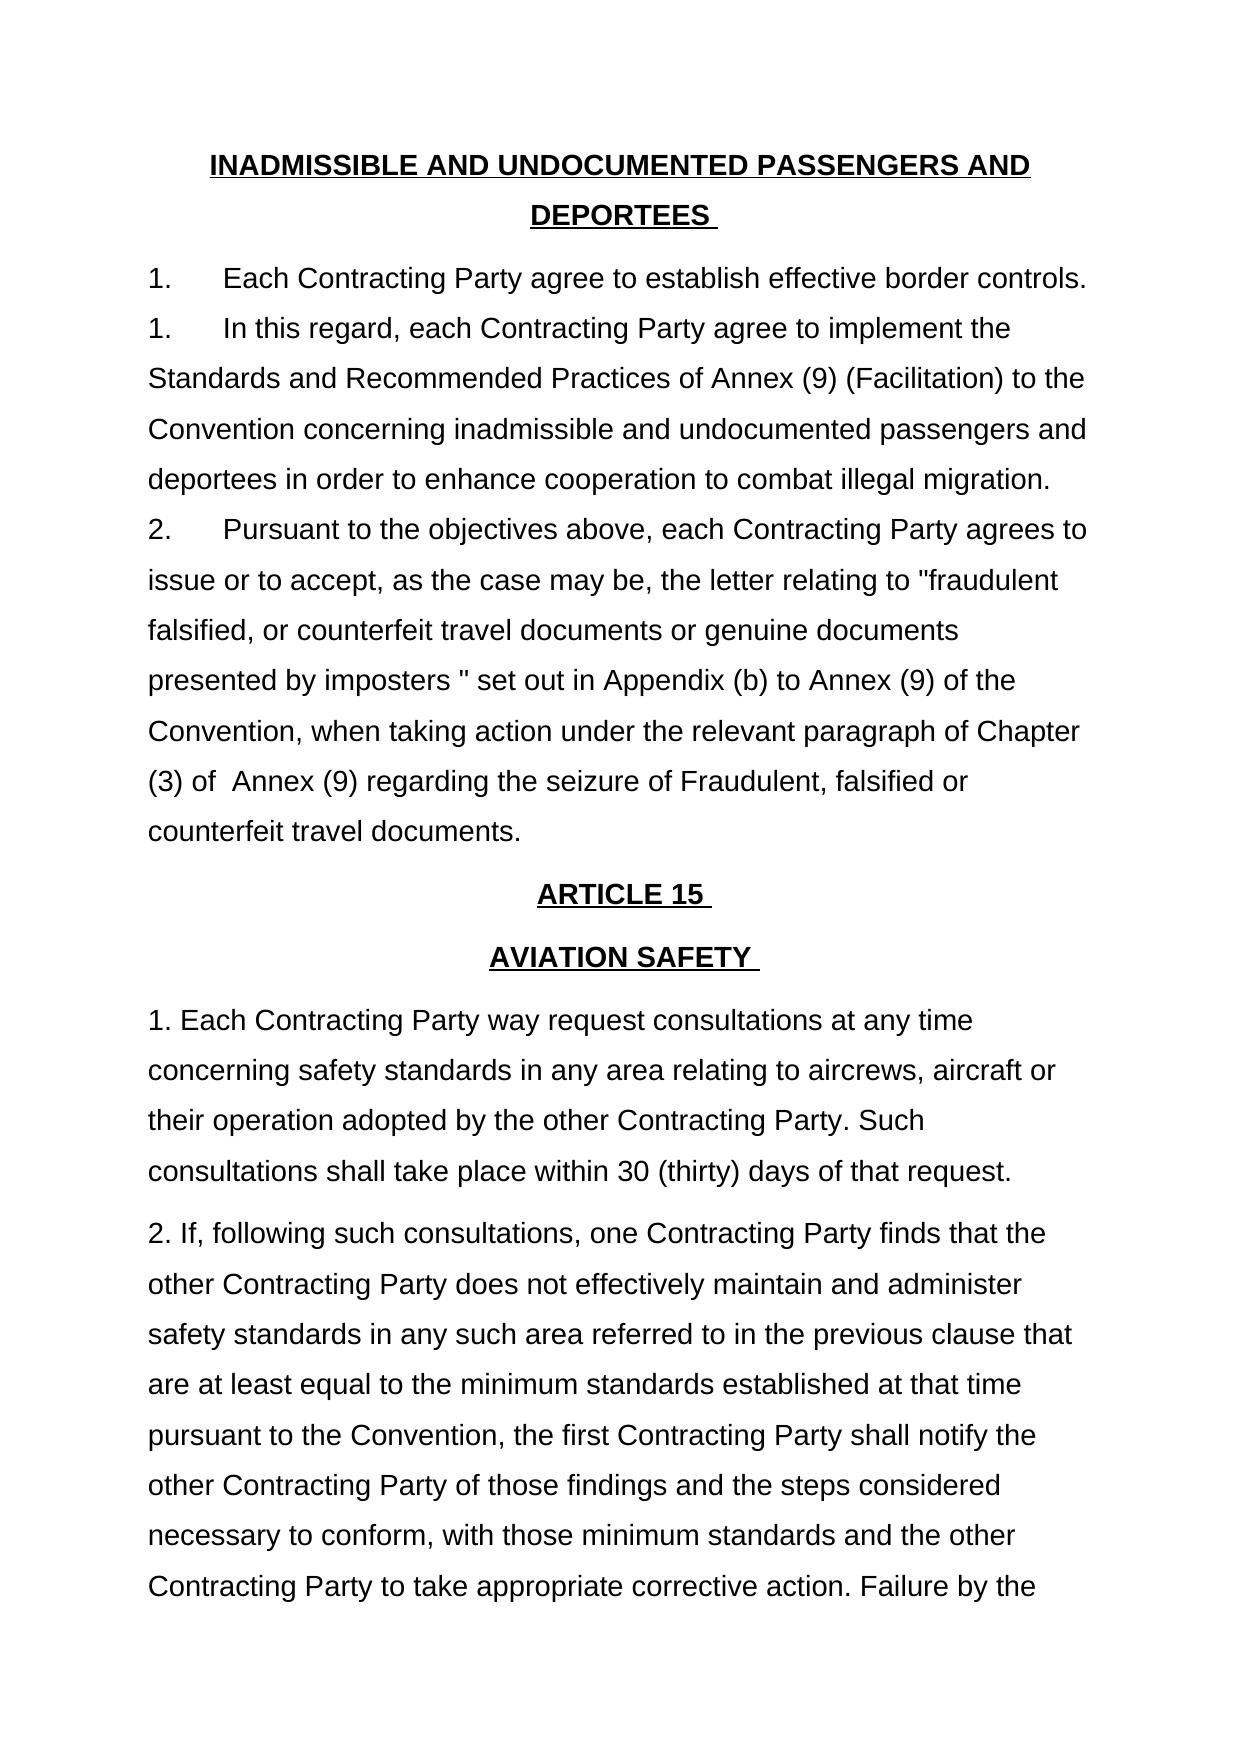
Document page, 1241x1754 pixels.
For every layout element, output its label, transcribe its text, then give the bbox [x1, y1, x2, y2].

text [148, 1216, 1093, 1602]
list Each Contracting Party agree to establish effective border controls. [148, 261, 1093, 294]
text 1. Each Contracting Party way request consultations at any time concerning safety standards in any area relating to aircrews, aircraft or their operation adopted by the other Contracting Party. Such consultations shall take place within 30 (thirty) days of that request. [148, 1003, 1093, 1187]
list In this regard, each Contracting Party agree to implement the Standards and Recommended Practices of Annex (9) (Facilitation) to the Convention concerning inadmissible and undocumented passengers and deportees in order to enhance cooperation to combat illegal migration. [148, 311, 1093, 496]
text AVIATION SAFETY [148, 940, 1093, 973]
list Pursuant to the objectives above, each Contracting Party agrees to issue or to accept, as the case may be, the letter relating to "fraudulent falsified, or counterfeit travel documents or genuine documents presented by imposters " set out in Appendix (b) to Annex (9) of the Convention, when taking action under the relevant paragraph of Chapter (3) of Annex (9) regarding the seizure of Fraudulent, falsified or counterfeit travel documents. [148, 512, 1093, 848]
text INADMISSIBLE AND UNDOCUMENTED PASSENGERS AND DEPORTEES [148, 148, 1093, 231]
text ARTICLE 15 [148, 877, 1093, 911]
